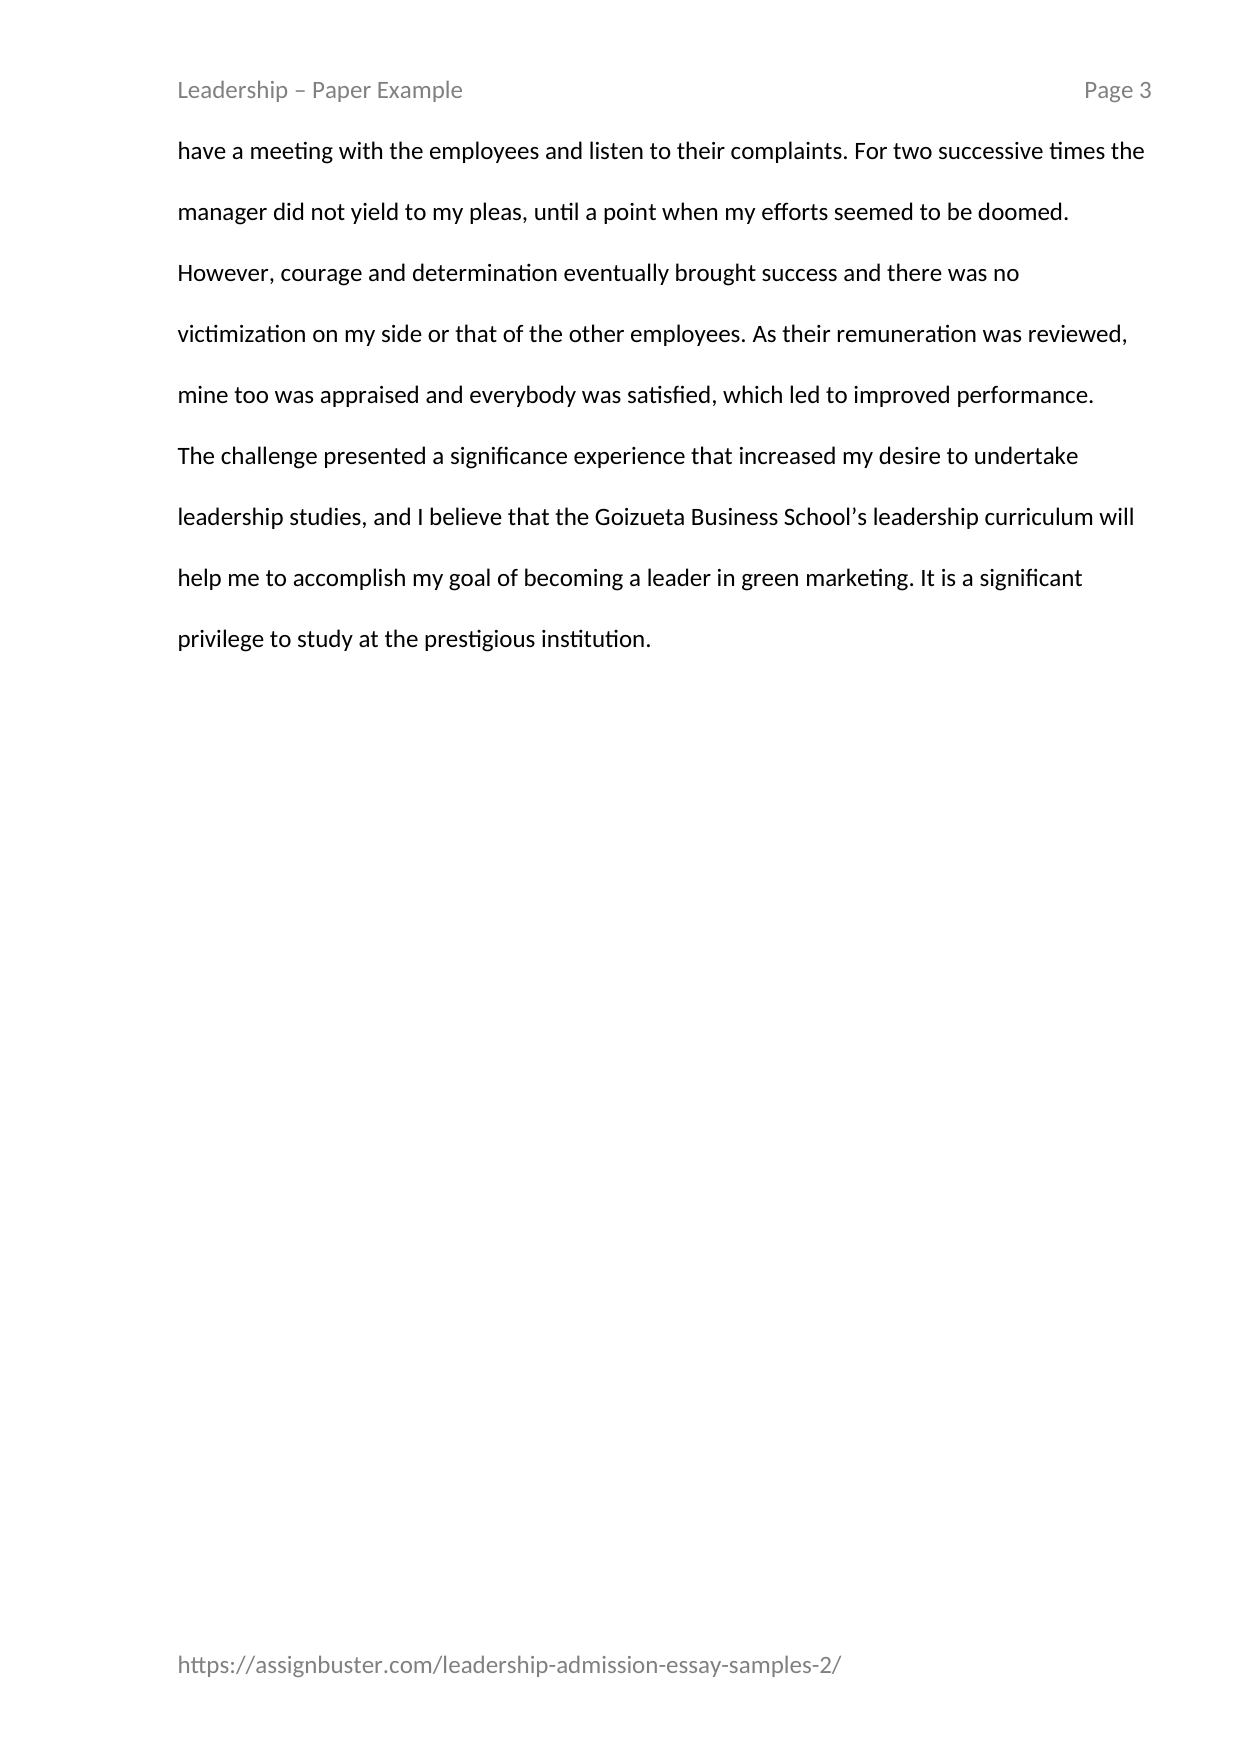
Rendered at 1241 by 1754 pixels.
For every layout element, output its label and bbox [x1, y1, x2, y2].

text [177, 135, 1152, 654]
